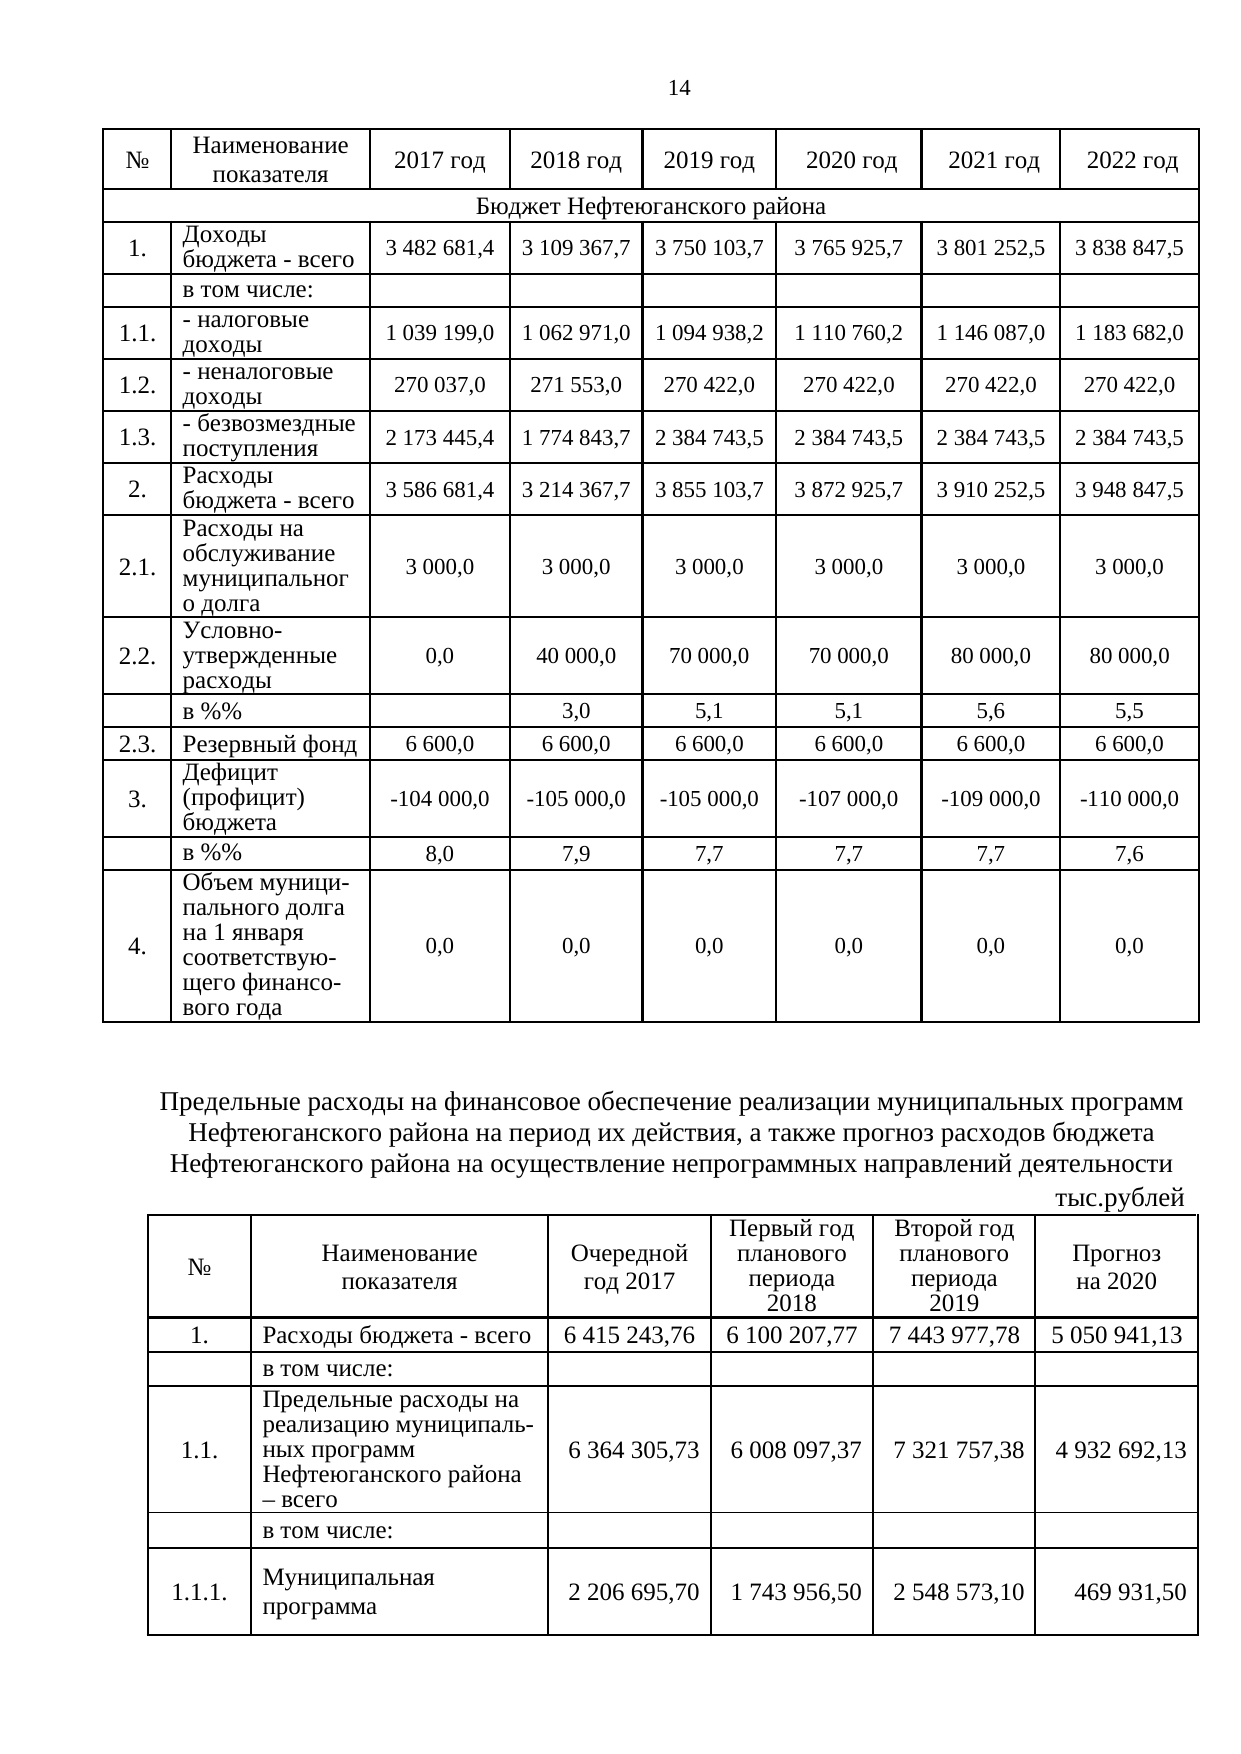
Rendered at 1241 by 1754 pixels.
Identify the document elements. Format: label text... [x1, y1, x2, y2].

table_cell Предельные расходы на реализацию муниципаль-ных программ Нефтеюганского района – всего [252, 1387, 547, 1512]
table_cell 3 838 847,5 [1061, 223, 1198, 273]
table_cell Наименование показателя [252, 1216, 547, 1316]
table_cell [252, 1549, 547, 1634]
table_cell -109 000,0 [923, 761, 1059, 836]
table_cell [149, 1353, 250, 1385]
table_cell 271 553,0 [511, 360, 641, 410]
table_cell Расходы бюджета - всего [172, 464, 369, 514]
table_cell 5 050 941,13 [1036, 1319, 1197, 1351]
table_cell Условно-утвержденные расходы [172, 618, 369, 693]
table_cell Доходы бюджета - всего [172, 223, 369, 273]
table_cell 3 000,0 [511, 516, 641, 616]
table_header Предельные расходы на финансовое обеспечение реализации муниципальных программ Нефтеюганского района на период их действия, а также прогноз расходов бюджета Нефтеюганского района на осуществление непрограммных направлений деятельности [148, 1085, 1196, 1178]
table_cell 4 932 692,13 [1036, 1387, 1197, 1512]
table_cell [104, 695, 170, 726]
table_cell 40 000,0 [511, 618, 641, 693]
table_cell [874, 1353, 1034, 1385]
table_cell в том числе: [172, 275, 369, 306]
table_cell 1.3. [104, 412, 170, 462]
table_cell 5,5 [1061, 695, 1198, 726]
table_cell 2017 год [371, 130, 509, 188]
table_cell 3 765 925,7 [777, 223, 920, 273]
table_cell 0,0 [644, 871, 775, 1021]
table_cell 6 415 243,76 [549, 1319, 710, 1351]
table_cell 3 000,0 [1061, 516, 1198, 616]
table_cell 3 910 252,5 [923, 464, 1059, 514]
table_cell 0,0 [923, 871, 1059, 1021]
table_cell 2021 год [923, 130, 1059, 188]
table_cell 5,1 [777, 695, 920, 726]
table_cell 3 948 847,5 [1061, 464, 1198, 514]
table_cell в том числе: [252, 1353, 547, 1385]
table_cell [511, 275, 641, 306]
table_cell 270 037,0 [371, 360, 509, 410]
table_cell -110 000,0 [1061, 761, 1198, 836]
table_cell [1036, 1353, 1197, 1385]
table_cell 270 422,0 [644, 360, 775, 410]
table_cell - налоговые доходы [172, 308, 369, 358]
table_cell 3 000,0 [923, 516, 1059, 616]
table_cell Прогноз на 2020 [1036, 1214, 1197, 1316]
table_cell 270 422,0 [1061, 360, 1198, 410]
table_cell Первый год планового периода 2018 [712, 1216, 872, 1316]
table_cell 3 214 367,7 [511, 464, 641, 514]
table_cell 1. [104, 223, 170, 273]
table_cell Расходы на обслуживание муниципального долга [172, 516, 369, 616]
table_cell 1 774 843,7 [511, 412, 641, 462]
table_cell 70 000,0 [644, 618, 775, 693]
table_cell [874, 1513, 1034, 1547]
table_cell в %% [172, 695, 369, 726]
table_cell 5,1 [644, 695, 775, 726]
table_cell 70 000,0 [777, 618, 920, 693]
table_cell 6 100 207,77 [712, 1319, 872, 1351]
table_cell 80 000,0 [923, 618, 1059, 693]
table_cell 2.2. [104, 618, 170, 693]
table_cell 0,0 [371, 618, 509, 693]
table_cell 2022 год [1061, 130, 1198, 188]
table_cell -107 000,0 [777, 761, 920, 836]
table_cell Второй год планового периода 2019 [874, 1216, 1034, 1316]
table_cell 0,0 [511, 871, 641, 1021]
table_cell 2 206 695,70 [549, 1549, 710, 1634]
table_cell 3 750 103,7 [644, 223, 775, 273]
table_cell 7,7 [777, 838, 920, 868]
table_cell в %% [172, 838, 369, 868]
table_cell 3 586 681,4 [371, 464, 509, 514]
table_cell 270 422,0 [923, 360, 1059, 410]
table_cell 2020 год [777, 130, 920, 188]
table_cell 8,0 [371, 838, 509, 868]
table_cell 1 062 971,0 [511, 308, 641, 358]
table_cell [712, 1353, 872, 1385]
table_cell Бюджет Нефтеюганского района [104, 190, 1198, 221]
table_cell 80 000,0 [1061, 618, 1198, 693]
table_cell [1036, 1513, 1197, 1547]
table_cell 469 931,50 [1036, 1549, 1197, 1634]
table_cell 7,9 [511, 838, 641, 868]
table_cell [104, 838, 170, 868]
table_cell 7 443 977,78 [874, 1319, 1034, 1351]
table_cell Наименование показателя [172, 130, 369, 188]
table_cell 2019 год [644, 130, 775, 188]
table_cell 7,6 [1061, 838, 1198, 868]
table_cell 7,7 [923, 838, 1059, 868]
table_cell 6 008 097,37 [712, 1387, 872, 1512]
table_cell 6 600,0 [644, 728, 775, 759]
table_cell [549, 1353, 710, 1385]
table_cell 3,0 [511, 695, 641, 726]
table_cell 1.2. [104, 360, 170, 410]
table_cell [371, 275, 509, 306]
table_cell [923, 275, 1059, 306]
table_cell 3 872 925,7 [777, 464, 920, 514]
table_cell [1061, 275, 1198, 306]
table_cell 6 600,0 [1061, 728, 1198, 759]
table_cell 1.1. [149, 1387, 250, 1512]
table_cell 2.3. [104, 728, 170, 759]
table_cell Расходы бюджета - всего [252, 1319, 547, 1351]
table_cell 2 384 743,5 [777, 412, 920, 462]
table_cell 2 384 743,5 [923, 412, 1059, 462]
table_cell тыс.рублей [148, 1179, 1196, 1214]
table_cell [371, 695, 509, 726]
table_cell 2 384 743,5 [1061, 412, 1198, 462]
table_cell 2 384 743,5 [644, 412, 775, 462]
table_cell 1.1.1. [149, 1549, 250, 1634]
table_cell 2. [104, 464, 170, 514]
table_cell 3 482 681,4 [371, 223, 509, 273]
table_cell 0,0 [371, 871, 509, 1021]
table_cell 6 364 305,73 [549, 1387, 710, 1512]
table_cell 7,7 [644, 838, 775, 868]
table_cell 6 600,0 [371, 728, 509, 759]
table_cell 0,0 [777, 871, 920, 1021]
table_cell 1 146 087,0 [923, 308, 1059, 358]
table_cell 5,6 [923, 695, 1059, 726]
table_cell 3 801 252,5 [923, 223, 1059, 273]
table_cell 3 855 103,7 [644, 464, 775, 514]
table_cell 2018 год [511, 130, 641, 188]
table_cell - безвозмездные поступления [172, 412, 369, 462]
table_cell Дефицит (профицит) бюджета [172, 761, 369, 836]
table_cell 6 600,0 [777, 728, 920, 759]
table_cell [549, 1513, 710, 1547]
table_cell 2.1. [104, 516, 170, 616]
table_cell [712, 1513, 872, 1547]
table_cell 1 183 682,0 [1061, 308, 1198, 358]
table_cell 1 743 956,50 [712, 1549, 872, 1634]
table_cell 3 109 367,7 [511, 223, 641, 273]
table_cell -105 000,0 [644, 761, 775, 836]
table_cell 0,0 [1061, 871, 1198, 1021]
table_cell № [149, 1216, 250, 1316]
table_cell Очередной год 2017 [549, 1216, 710, 1316]
table_cell в том числе: [252, 1513, 547, 1547]
table_cell [149, 1513, 250, 1547]
table_cell 1.1. [104, 308, 170, 358]
table_cell 6 600,0 [511, 728, 641, 759]
table_cell 1 039 199,0 [371, 308, 509, 358]
table_cell 2 548 573,10 [874, 1549, 1034, 1634]
table_cell 3 000,0 [644, 516, 775, 616]
table_cell 1 110 760,2 [777, 308, 920, 358]
table_cell Резервный фонд [172, 728, 369, 759]
table_cell 270 422,0 [777, 360, 920, 410]
table_cell [644, 275, 775, 306]
table_cell 4. [104, 871, 170, 1021]
table_cell -105 000,0 [511, 761, 641, 836]
table_cell [104, 275, 170, 306]
table_cell 2 173 445,4 [371, 412, 509, 462]
table_cell 1. [149, 1319, 250, 1351]
table_cell № [104, 130, 170, 188]
table_cell 3 000,0 [777, 516, 920, 616]
table_cell 7 321 757,38 [874, 1387, 1034, 1512]
table_cell 6 600,0 [923, 728, 1059, 759]
table_cell - неналоговые доходы [172, 360, 369, 410]
table_cell Объем муници-пального долга на 1 января соответствую-щего финансо-вого года [172, 871, 369, 1021]
table_cell 3. [104, 761, 170, 836]
table_cell 3 000,0 [371, 516, 509, 616]
table_cell 1 094 938,2 [644, 308, 775, 358]
table_cell [777, 275, 920, 306]
table_cell -104 000,0 [371, 761, 509, 836]
